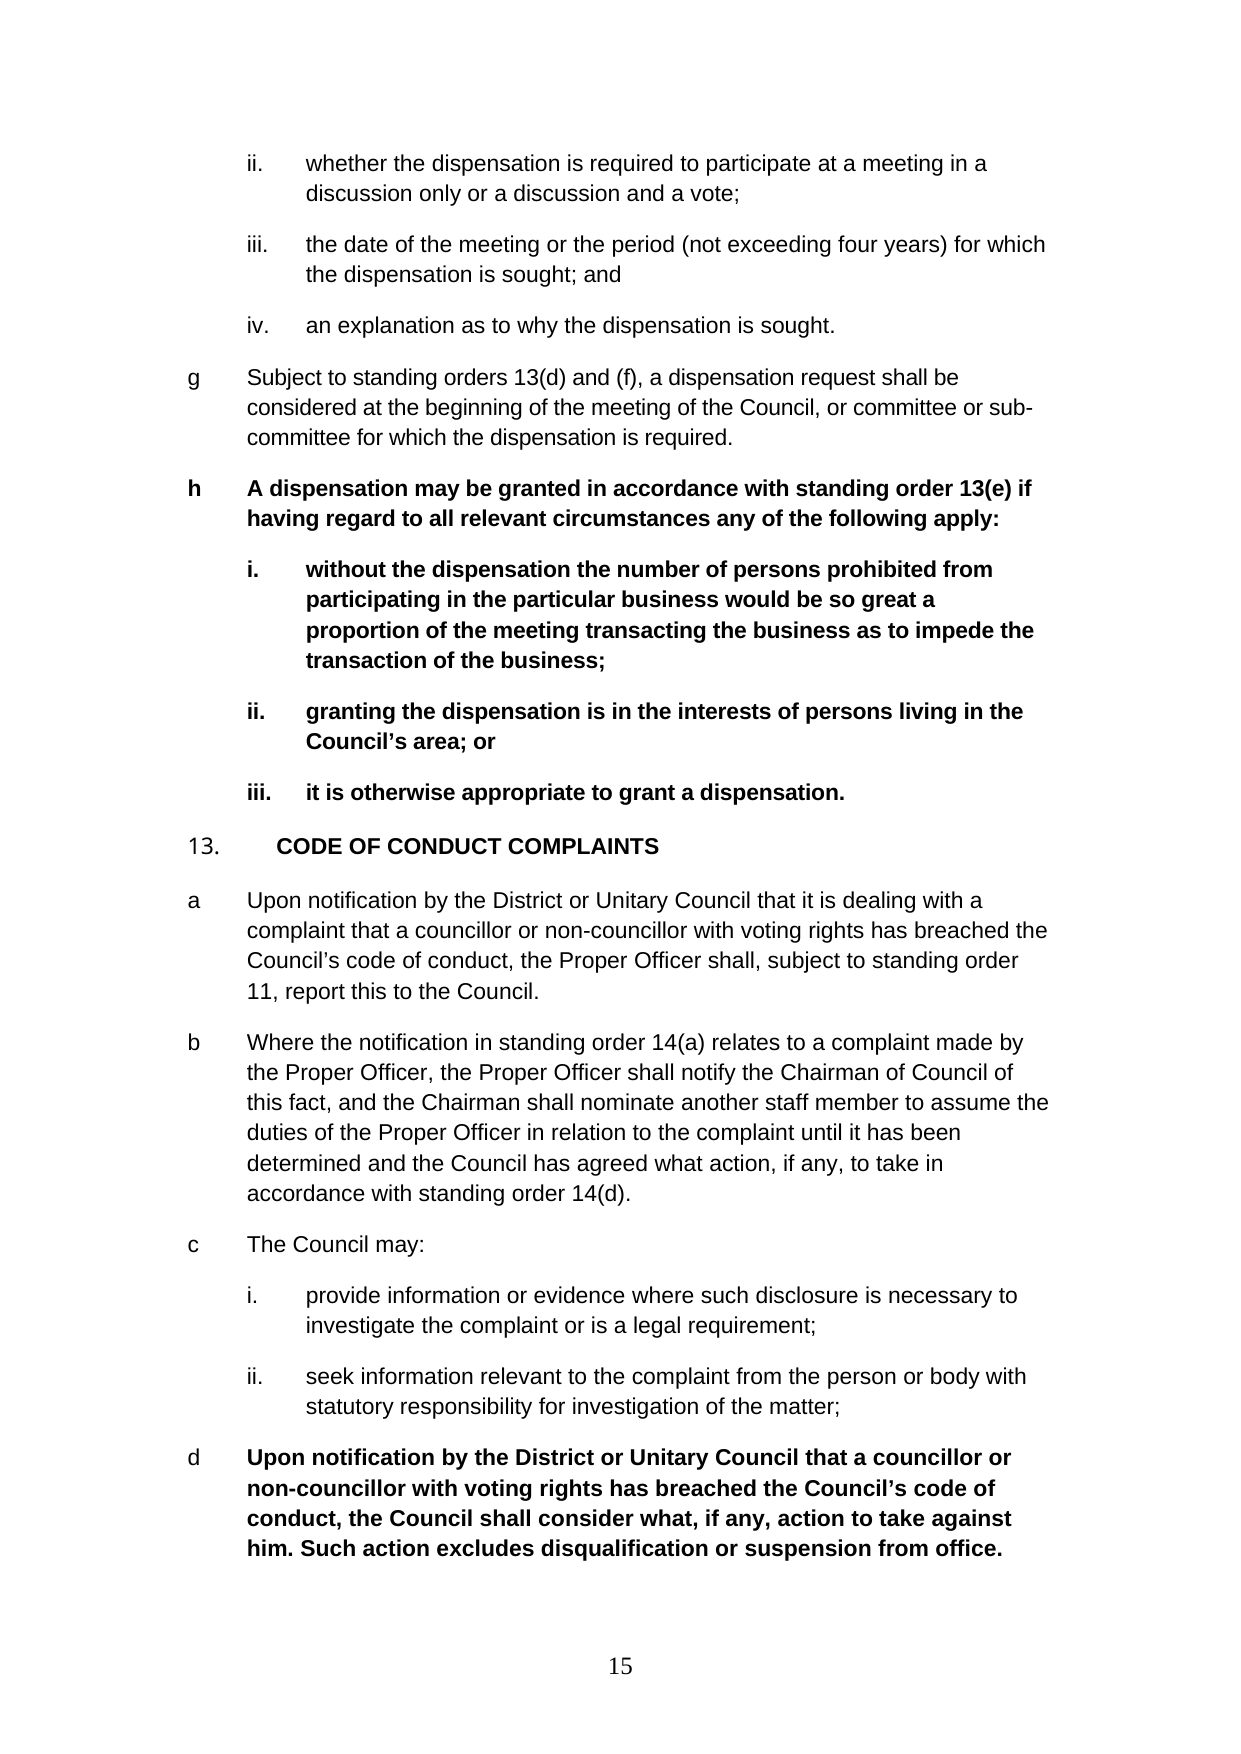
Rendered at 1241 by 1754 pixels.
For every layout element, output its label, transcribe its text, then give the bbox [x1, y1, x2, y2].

list an explanation as to why the dispensation is sought. [247, 312, 1053, 339]
list without the dispensation the number of persons prohibited from participating in the particular business would be so great a proportion of the meeting transacting the business as to impede the transaction of the business; [247, 556, 1053, 673]
list whether the dispensation is required to participate at a meeting in a discussion only or a discussion and a vote; [247, 150, 1053, 207]
list Upon notification by the District or Unitary Council that it is dealing with a complaint that a councillor or non-councillor with voting rights has breached the Council’s code of conduct, the Proper Officer shall, subject to standing order 11, report this to the Council. [187, 887, 1053, 1004]
list A dispensation may be granted in accordance with standing order 13(e) if having regard to all relevant circumstances any of the following apply: [187, 475, 1053, 532]
list the date of the meeting or the period (not exceeding four years) for which the dispensation is sought; and [247, 231, 1053, 288]
list granting the dispensation is in the interests of persons living in the Council’s area; or [247, 698, 1053, 754]
list Subject to standing orders 13(d) and (f), a dispensation request shall be considered at the beginning of the meeting of the Council, or committee or sub-committee for which the dispensation is required. [187, 363, 1053, 450]
list Upon notification by the District or Unitary Council that a councillor or non-councillor with voting rights has breached the Council’s code of conduct, the Council shall consider what, if any, action to take against him. Such action excludes disqualification or suspension from office. [187, 1444, 1053, 1561]
list seek information relevant to the complaint from the person or body with statutory responsibility for investigation of the matter; [247, 1363, 1053, 1419]
list provide information or evidence where such disclosure is necessary to investigate the complaint or is a legal requirement; [247, 1282, 1053, 1338]
list it is otherwise appropriate to grant a dispensation. [247, 779, 1053, 806]
list The Council may: [187, 1231, 1053, 1257]
list Where the notification in standing order 14(a) relates to a complaint made by the Proper Officer, the Proper Officer shall notify the Chairman of Council of this fact, and the Chairman shall nominate another staff member to assume the duties of the Proper Officer in relation to the complaint until it has been determined and the Council has agreed what action, if any, to take in accordance with standing order 14(d). [187, 1029, 1053, 1206]
subtitle CODE OF CONDUCT COMPLAINTS [187, 830, 1053, 861]
